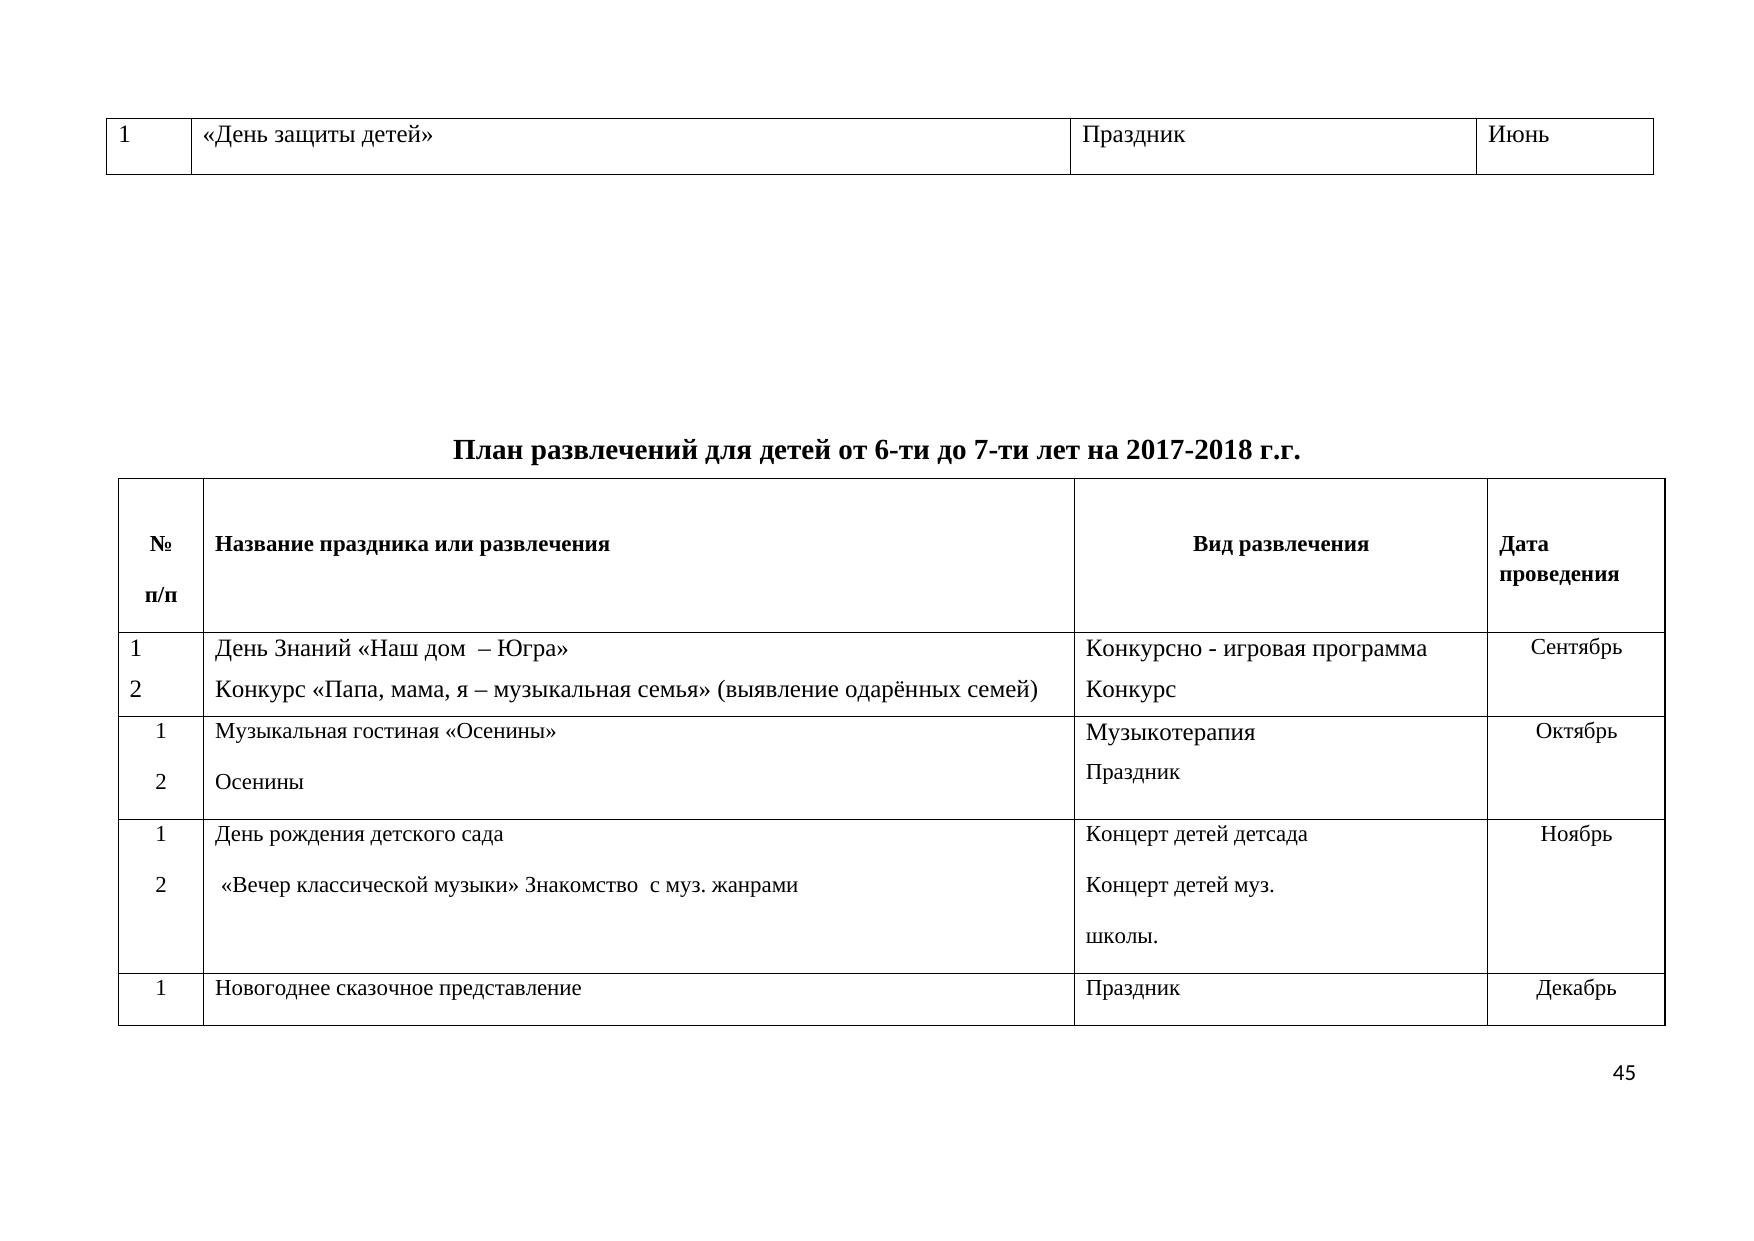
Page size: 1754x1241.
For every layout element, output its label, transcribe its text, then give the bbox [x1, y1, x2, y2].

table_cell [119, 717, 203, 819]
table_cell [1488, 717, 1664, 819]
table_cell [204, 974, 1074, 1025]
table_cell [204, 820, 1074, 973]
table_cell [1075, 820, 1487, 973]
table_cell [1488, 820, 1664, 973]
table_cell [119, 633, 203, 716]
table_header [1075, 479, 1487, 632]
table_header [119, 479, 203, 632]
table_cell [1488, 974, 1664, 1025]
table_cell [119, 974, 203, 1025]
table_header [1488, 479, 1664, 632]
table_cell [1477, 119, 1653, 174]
text План развлечений для детей от 6-ти до 7-ти лет на 2017-2018 г.г. [118, 432, 1636, 466]
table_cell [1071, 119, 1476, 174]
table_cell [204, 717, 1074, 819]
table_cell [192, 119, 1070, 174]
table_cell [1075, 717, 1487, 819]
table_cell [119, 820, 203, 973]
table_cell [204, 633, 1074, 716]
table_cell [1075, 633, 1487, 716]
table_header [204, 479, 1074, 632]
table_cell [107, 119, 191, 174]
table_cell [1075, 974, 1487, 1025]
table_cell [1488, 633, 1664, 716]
